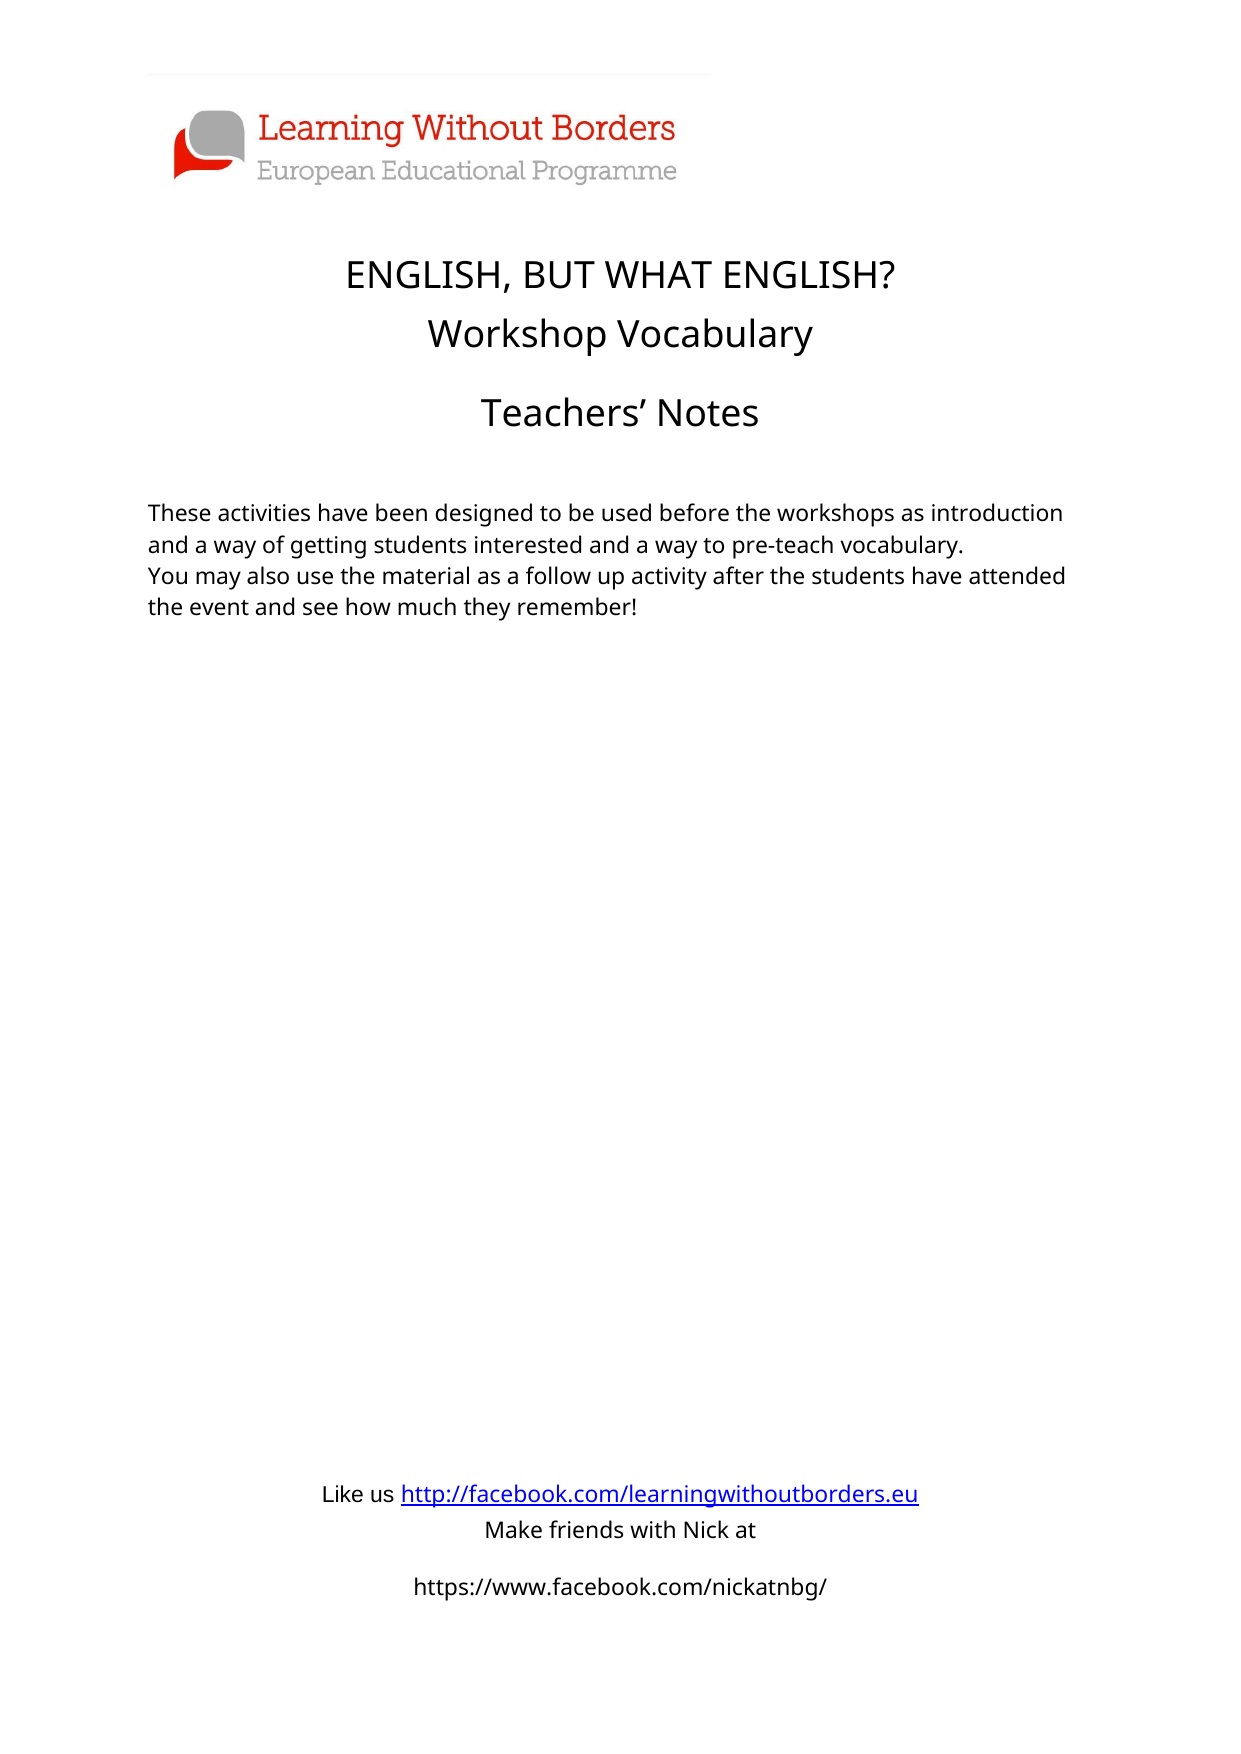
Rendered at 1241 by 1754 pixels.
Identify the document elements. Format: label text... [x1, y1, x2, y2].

text You may also use the material as a follow up activity after the students have attended the event and see how much they remember! [148, 560, 1093, 622]
text These activities have been designed to be used before the workshops as introduction and a way of getting students interested and a way to pre-teach vocabulary. [148, 466, 1093, 560]
text Teachers’ Notes [148, 387, 1093, 438]
picture [147, 73, 710, 224]
text ENGLISH, BUT WHAT ENGLISH? Workshop Vocabulary [148, 248, 1093, 358]
